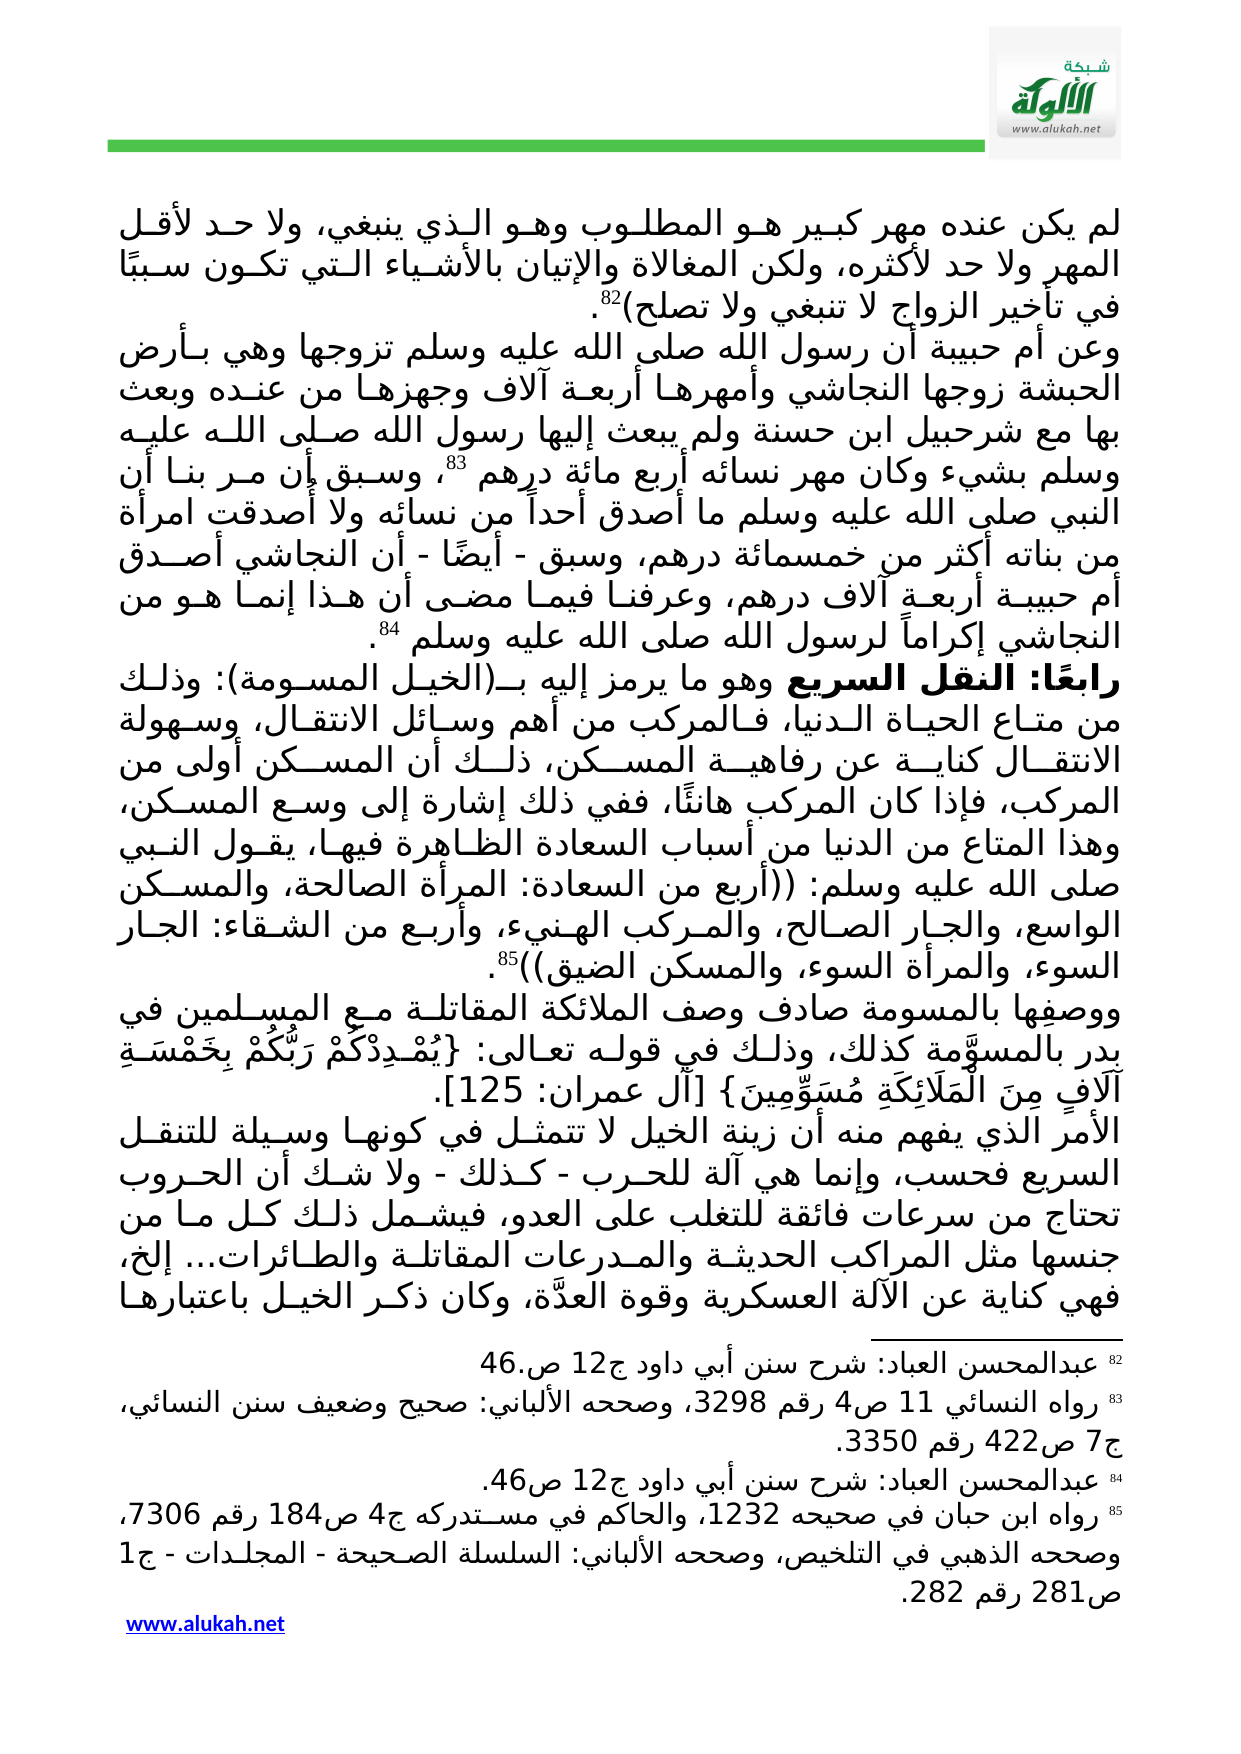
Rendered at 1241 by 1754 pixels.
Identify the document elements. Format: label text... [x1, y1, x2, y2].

text ووصفِها بالمسومة صادف وصف الملائكة المقاتلة مع المسلمين في بدر بالمسوَّمة كذلك، وذلك في قوله تعالى: {يُمْدِدْكُمْ رَبُّكُمْ بِخَمْسَةِ آلَافٍ مِنَ الْمَلَائِكَةِ مُسَوِّمِينَ} [آل عمران: 125]. [118, 987, 1122, 1111]
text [118, 1111, 1122, 1317]
text قال العلماء: (والمقصود بالنواة مقدار قليل من الذهب، إشارة إلى قلة المه،ر وأنه قليل وليس بكثير، وهو ما يستفاد منه أن المغالاة في المهور غير سائغة، لما يترتب عليها من العراقيل التي تؤخر الزواج وتُعرِّض الشباب والشابات للفتن بسبب عدم حصول الزواج، والتيسير في الزواج وتسهيل أموره، وعدم المغالاة، وتزويج الكفء إذا جاء ولو لم يكن عنده مهر كبير هو المطلوب وهو الذي ينبغي، ولا حد لأقل المهر ولا حد لأكثره، ولكن المغالاة والإتيان بالأشياء التي تكون سببًا في تأخير الزواج لا تنبغي ولا تصلح). [118, 203, 1122, 327]
text وعن أم حبيبة أن رسول الله صلى الله عليه وسلم تزوجها وهي بأرض الحبشة زوجها النجاشي وأمهرها أربعة آلاف وجهزها من عنده وبعث بها مع شرحبيل ابن حسنة ولم يبعث إليها رسول الله صلى الله عليه وسلم بشيء وكان مهر نسائه أربع مائة درهم ، وسبق أن مر بنا أن النبي صلى الله عليه وسلم ما أصدق أحداً من نسائه ولا أُصدقت امرأة من بناته أكثر من خمسمائة درهم، وسبق - أيضًا - أن النجاشي أصدق أم حبيبة أربعة آلاف درهم، وعرفنا فيما مضى أن هذا إنما هو من النجاشي إكراماً لرسول الله صلى الله عليه وسلم . [118, 327, 1122, 657]
text رابعًا: النقل السريع وهو ما يرمز إليه بـ(الخيل المسومة): وذلك من متاع الحياة الدنيا، فالمركب من أهم وسائل الانتقال، وسهولة الانتقال كناية عن رفاهية المسكن، ذلك أن المسكن أولى من المركب، فإذا كان المركب هانئًا، ففي ذلك إشارة إلى وسع المسكن، وهذا المتاع من الدنيا من أسباب السعادة الظاهرة فيها، يقول النبي صلى الله عليه وسلم: ((أربع من السعادة: المرأة الصالحة، والمسكن الواسع، والجار الصالح، والمركب الهنيء، وأربع من الشقاء: الجار السوء، والمرأة السوء، والمسكن الضيق)). [118, 657, 1122, 987]
